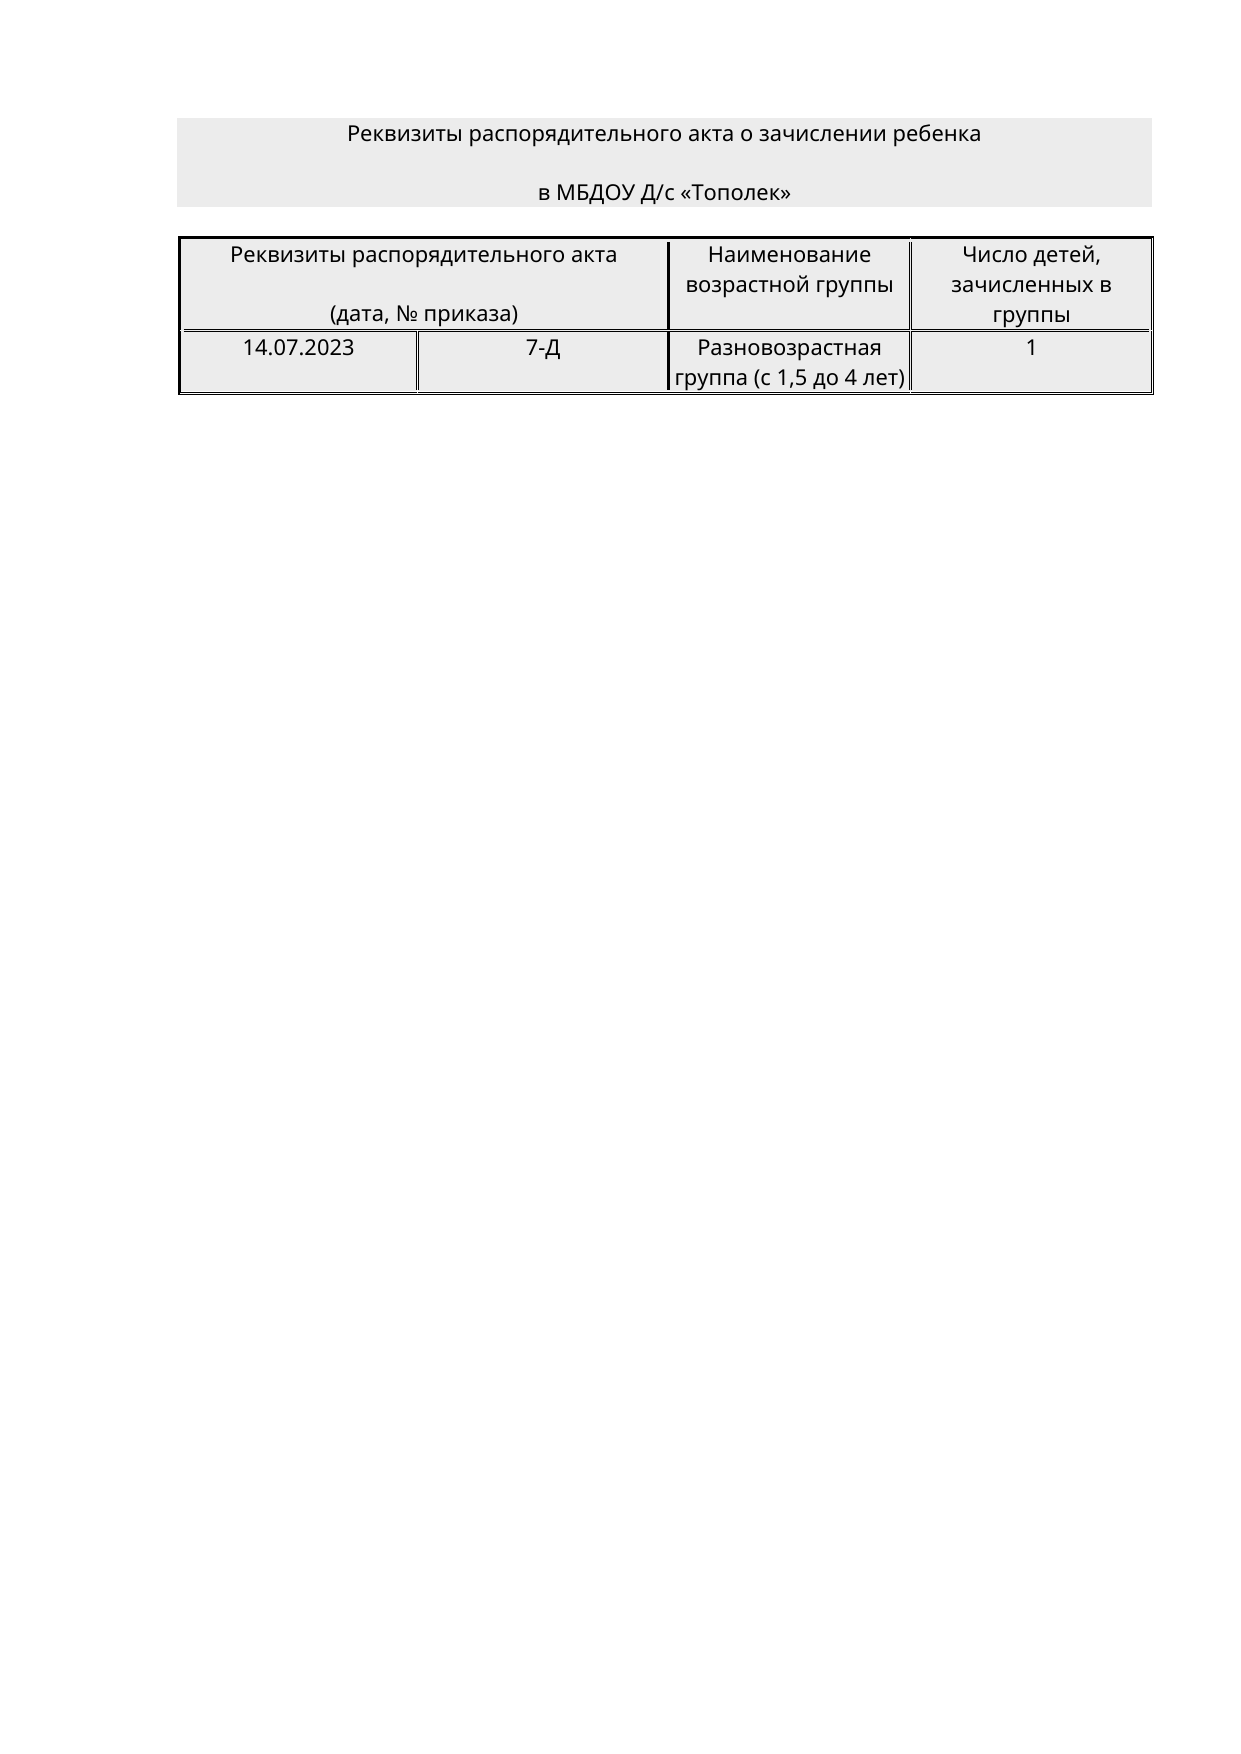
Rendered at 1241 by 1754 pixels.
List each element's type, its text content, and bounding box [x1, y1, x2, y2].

table_cell 1 [911, 329, 1152, 391]
table_cell 14.07.2023 [180, 329, 417, 391]
table_cell 7-Д [418, 332, 668, 391]
text в МБДОУ Д/с «Тополек» [177, 177, 1152, 207]
table_header Число детей, зачисленных в группы [911, 239, 1151, 329]
table_cell Разновозрастная группа (с 1,5 до 4 лет) [668, 332, 911, 391]
table_header Реквизиты распорядительного акта (дата, № приказа) [181, 239, 668, 329]
table_header Наименование возрастной группы [668, 239, 911, 329]
text Реквизиты распорядительного акта о зачислении ребенка [177, 118, 1152, 148]
